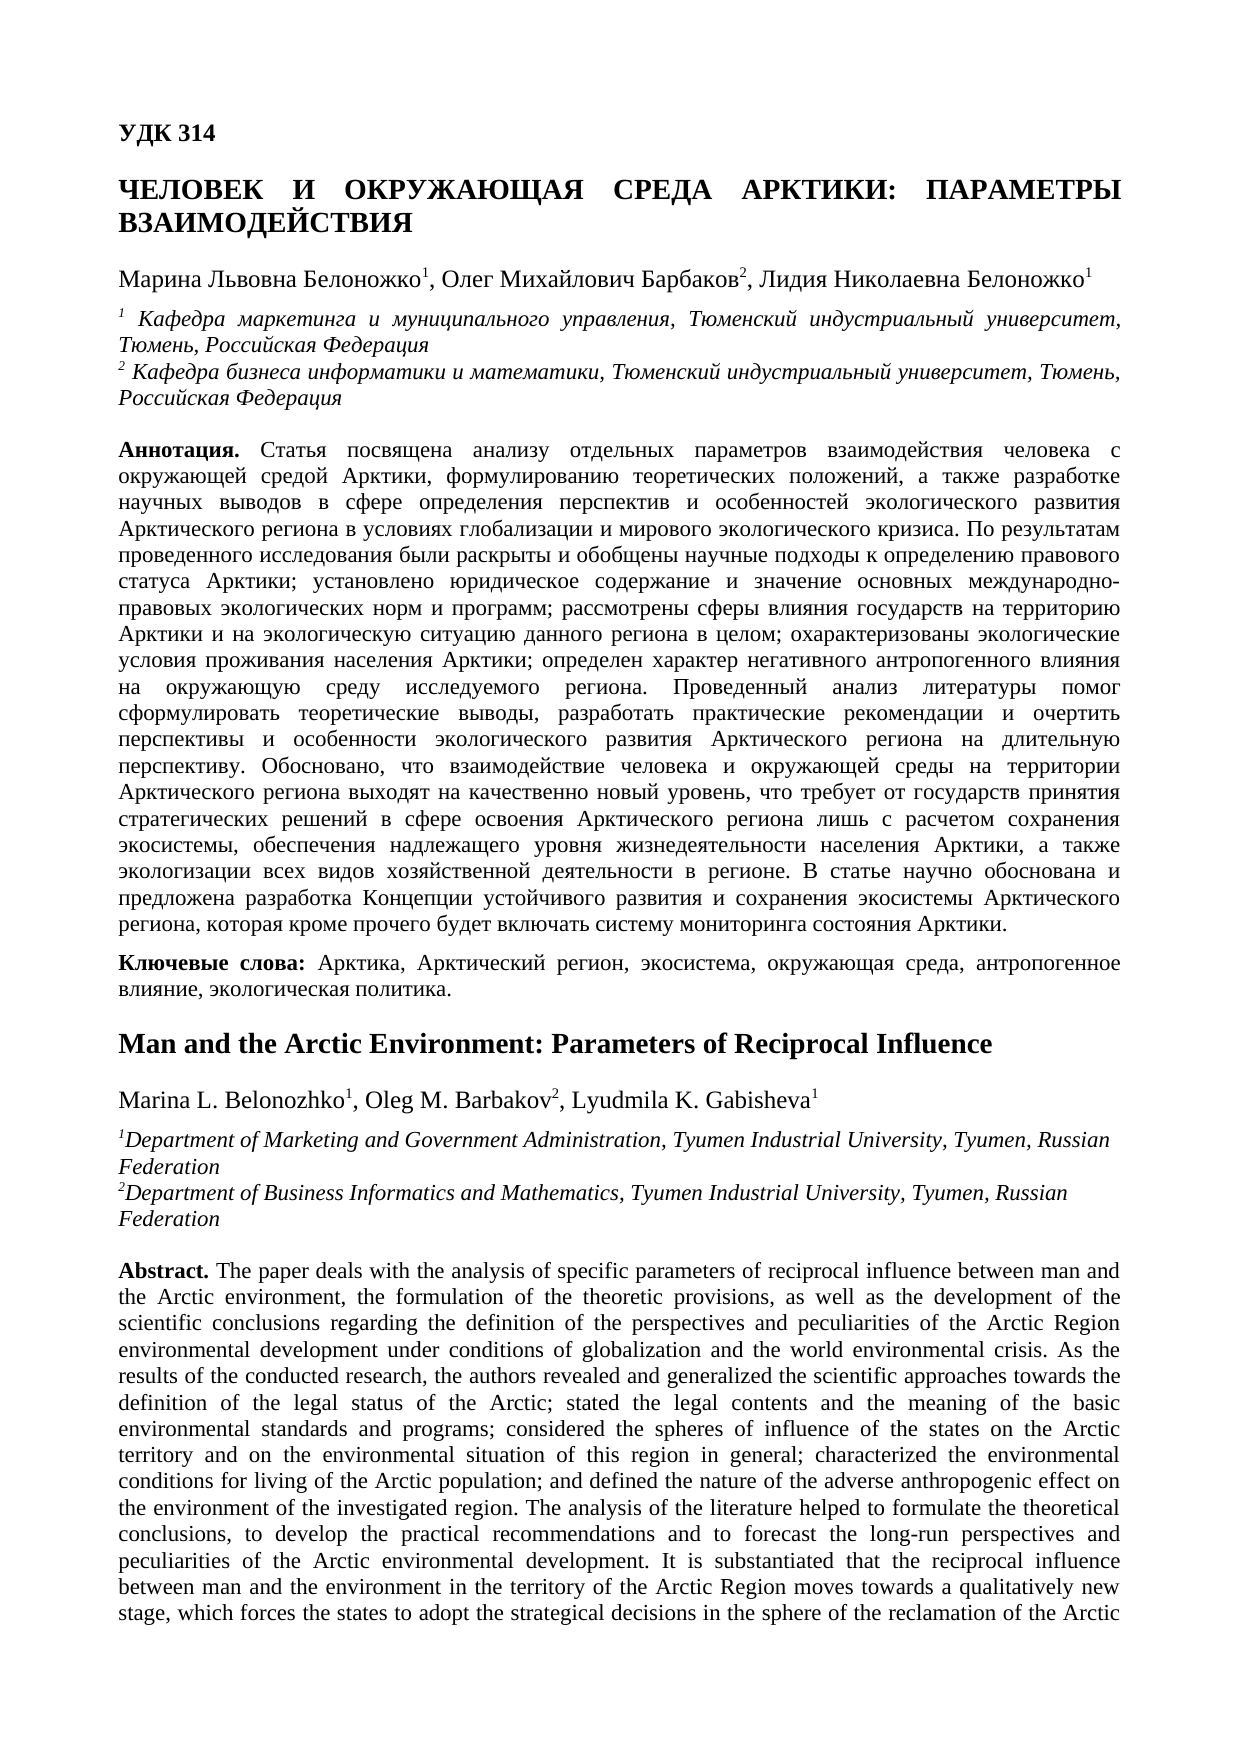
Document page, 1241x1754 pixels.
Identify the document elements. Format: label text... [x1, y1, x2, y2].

text 2 Кафедра бизнеса информатики и математики, Тюменский индустриальный университет, Тюмень, Российская Федерация [118, 358, 1122, 411]
text УДК 314 [118, 118, 1122, 147]
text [118, 1257, 1122, 1626]
text ЧЕЛОВЕК И ОКРУЖАЮЩАЯ СРЕДА АРКТИКИ: ПАРАМЕТРЫ ВЗАИМОДЕЙСТВИЯ [118, 172, 1122, 239]
text Man and the Arctic Environment: Parameters of Reciprocal Influence [118, 1027, 1122, 1060]
text Marina L. Belonozhko1, Oleg M. Barbakov2, Lyudmila K. Gabisheva1 [118, 1085, 1122, 1114]
text Ключевые слова: Арктика, Арктический регион, экосистема, окружающая среда, антропогенное влияние, экологическая политика. [118, 949, 1122, 1002]
text 2Department of Business Informatics and Mathematics, Tyumen Industrial University, Tyumen, Russian Federation [118, 1179, 1122, 1232]
text Марина Львовна Белоножко1, Олег Михайлович Барбаков2, Лидия Николаевна Белоножко1 [118, 264, 1122, 293]
text 1 Кафедра маркетинга и муниципального управления, Тюменский индустриальный университет, Тюмень, Российская Федерация [118, 305, 1122, 358]
text 1Department of Marketing and Government Administration, Tyumen Industrial University, Tyumen, Russian Federation [118, 1126, 1122, 1179]
text Аннотация. Статья посвящена анализу отдельных параметров взаимодействия человека с окружающей средой Арктики, формулированию теоретических положений, а также разработке научных выводов в сфере определения перспектив и особенностей экологического развития Арктического региона в условиях глобализации и мирового экологического кризиса. По результатам проведенного исследования были раскрыты и обобщены научные подходы к определению правового статуса Арктики; установлено юридическое содержание и значение основных международно-правовых экологических норм и программ; рассмотрены сферы влияния государств на территорию Арктики и на экологическую ситуацию данного региона в целом; охарактеризованы экологические условия проживания населения Арктики; определен характер негативного антропогенного влияния на окружающую среду исследуемого региона. Проведенный анализ литературы помог сформулировать теоретические выводы, разработать практические рекомендации и очертить перспективы и особенности экологического развития Арктического региона на длительную перспективу. Обосновано, что взаимодействие человека и окружающей среды на территории Арктического региона выходят на качественно новый уровень, что требует от государств принятия стратегических решений в сфере освоения Арктического региона лишь с расчетом сохранения экосистемы, обеспечения надлежащего уровня жизнедеятельности населения Арктики, а также экологизации всех видов хозяйственной деятельности в регионе. В статье научно обоснована и предложена разработка Концепции устойчивого развития и сохранения экосистемы Арктического региона, которая кроме прочего будет включать систему мониторинга состояния Арктики. [118, 436, 1122, 936]
